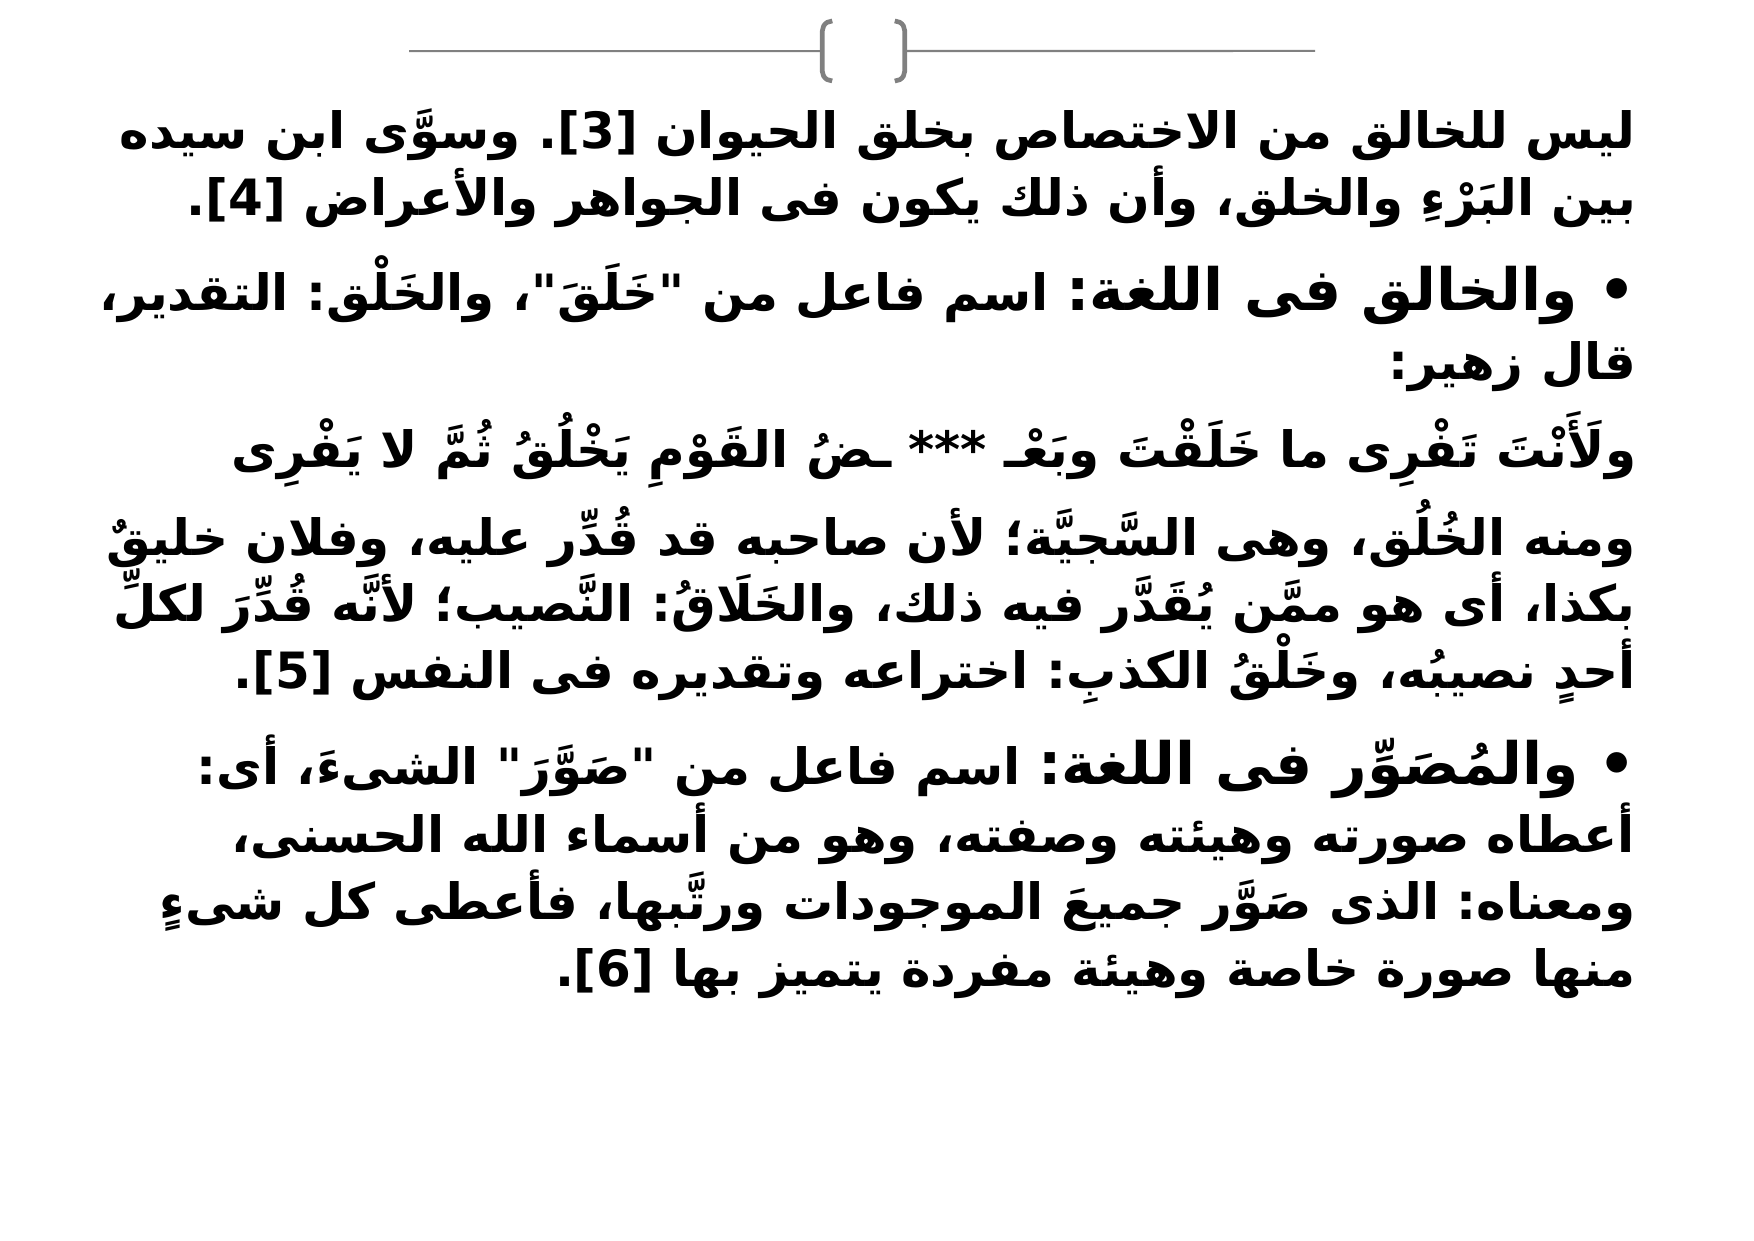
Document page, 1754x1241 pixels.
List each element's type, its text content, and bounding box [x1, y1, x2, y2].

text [89, 102, 1636, 227]
text ومنه الخُلُق، وهى السَّجيَّة؛ لأن صاحبه قد قُدِّر عليه، وفلان خليقٌ بكذا، أى هو ممَّن يُقَدَّر فيه ذلك، والخَلَاقُ: النَّصيب؛ لأنَّه قُدِّرَ لكلِّ أحدٍ نصيبُه، وخَلْقُ الكذبِ: اختراعه وتقديره فى النفس [5]. [89, 508, 1636, 700]
text ولَأَنْتَ تَفْرِى ما خَلَقْتَ وبَعْـ *** ـضُ القَوْمِ يَخْلُقُ ثُمَّ لا يَفْرِى [89, 421, 1636, 479]
text • والمُصَوِّر فى اللغة: اسم فاعل من "صَوَّرَ" الشىءَ، أى: أعطاه صورته وهيئته وصفته، وهو من أسماء الله الحسنى، ومعناه: الذى صَوَّر جميعَ الموجودات ورتَّبها، فأعطى كل شىءٍ منها صورة خاصة وهيئة مفردة يتميز بها [6]. [89, 730, 1636, 998]
text • والخالق فى اللغة: اسم فاعل من "خَلَقَ"، والخَلْق: التقدير، قال زهير: [89, 256, 1636, 391]
